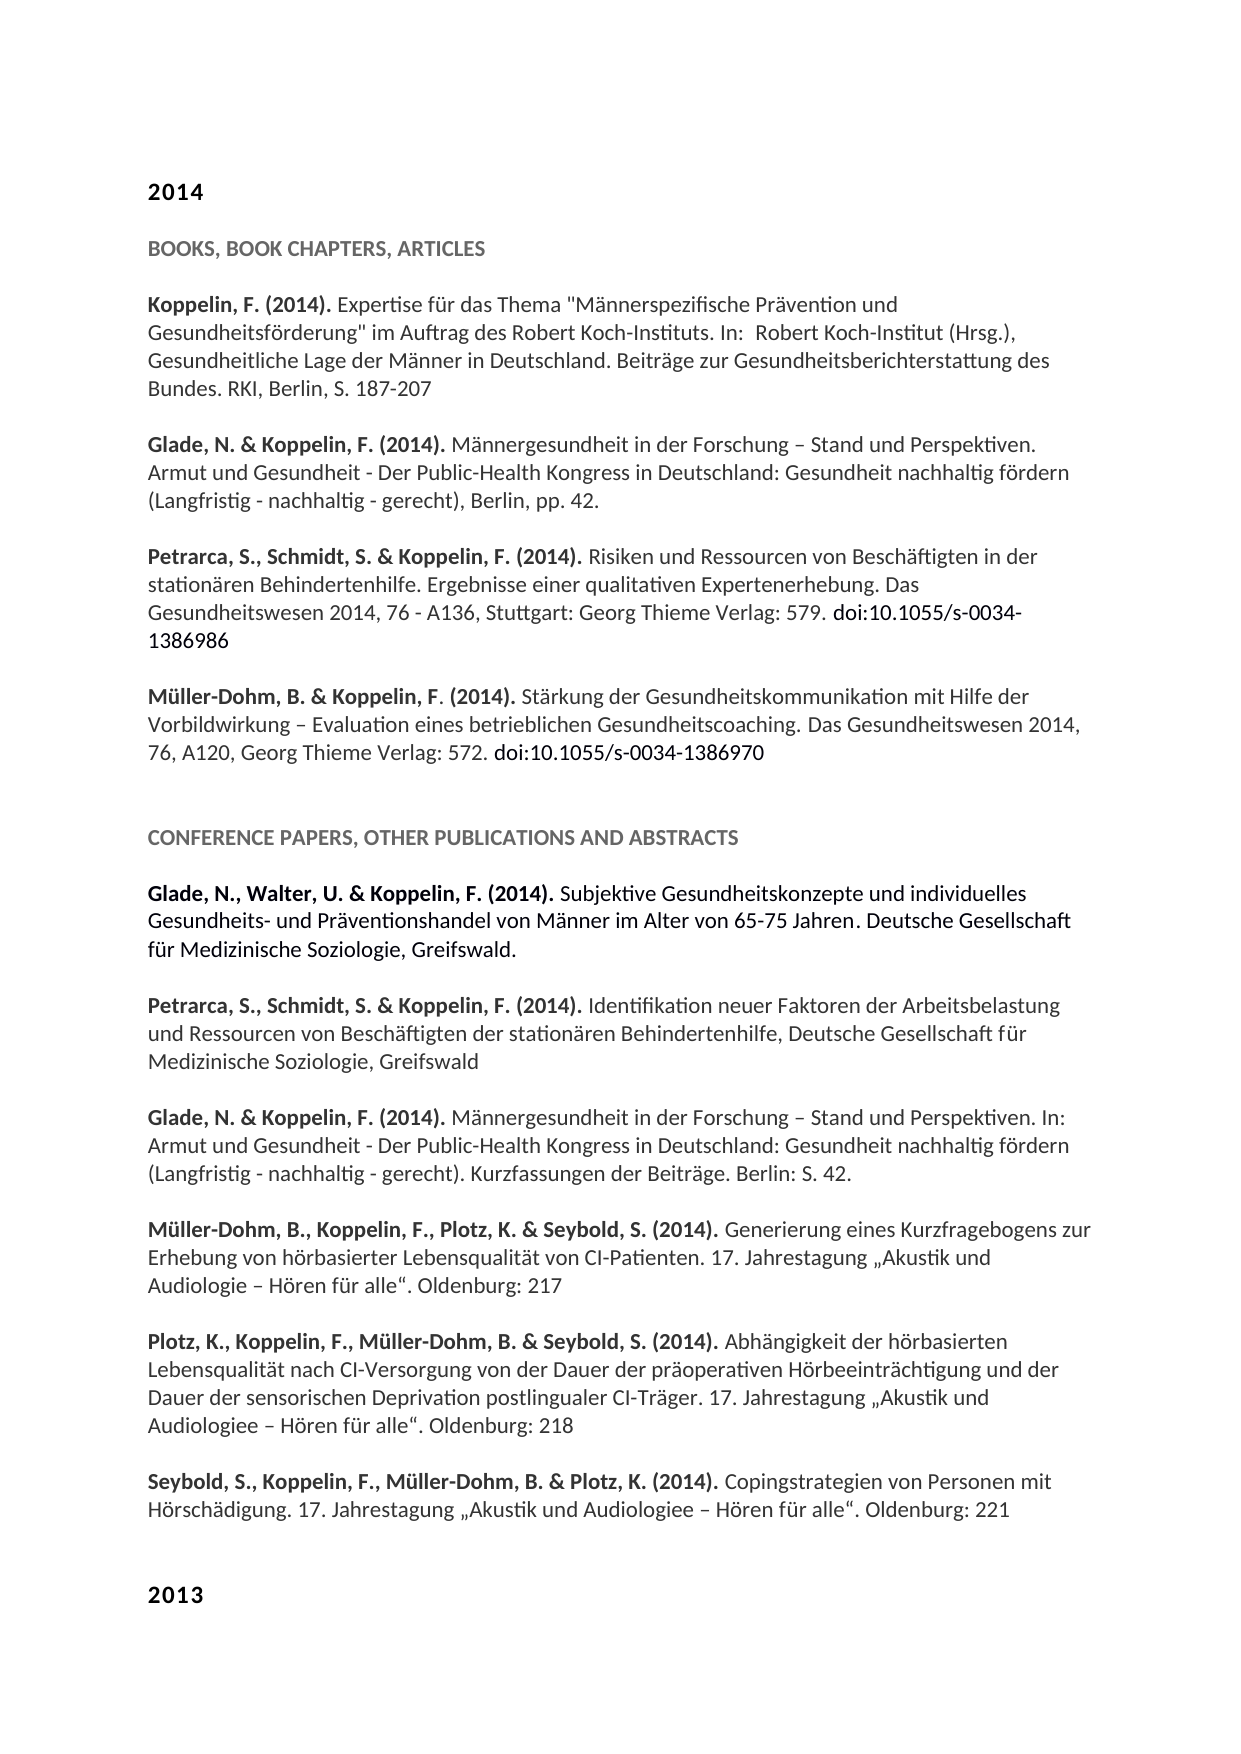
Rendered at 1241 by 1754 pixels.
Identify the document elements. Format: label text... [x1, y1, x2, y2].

text Petrarca, S., Schmidt, S. & Koppelin, F. (2014). Risiken und Ressourcen von Beschäftigten in der stationären Behindertenhilfe. Ergebnisse einer qualitativen Expertenerhebung. Das Gesundheitswesen 2014, 76 - A136, Stuttgart: Georg Thieme Verlag: 579. doi:10.1055/s-0034-1386986 [148, 542, 1093, 654]
text CONFERENCE PAPERS, OTHER PUBLICATIONS AND ABSTRACTS [148, 823, 1093, 851]
text Glade, N. & Koppelin, F. (2014). Männergesundheit in der Forschung – Stand und Perspektiven. In: Armut und Gesundheit - Der Public-Health Kongress in Deutschland: Gesundheit nachhaltig fördern (Langfristig - nachhaltig - gerecht). Kurzfassungen der Beiträge. Berlin: S. 42. [148, 1103, 1093, 1187]
text Seybold, S., Koppelin, F., Müller-Dohm, B. & Plotz, K. (2014). Copingstrategien von Personen mit Hörschädigung. 17. Jahrestagung „Akustik und Audiologiee – Hören für alle“. Oldenburg: 221 [148, 1467, 1093, 1579]
text Glade, N. & Koppelin, F. (2014). Männergesundheit in der Forschung – Stand und Perspektiven. Armut und Gesundheit - Der Public-Health Kongress in Deutschland: Gesundheit nachhaltig fördern (Langfristig - nachhaltig - gerecht), Berlin, pp. 42. [148, 430, 1093, 514]
text Müller-Dohm, B. & Koppelin, F. (2014). Stärkung der Gesundheitskommunikation mit Hilfe der Vorbildwirkung – Evaluation eines betrieblichen Gesundheitscoaching. Das Gesundheitswesen 2014, 76, A120, Georg Thieme Verlag: 572. doi:10.1055/s-0034-1386970 [148, 682, 1093, 767]
text Glade, N., Walter, U. & Koppelin, F. (2014). Subjektive Gesundheitskonzepte und individuelles Gesundheits- und Präventionshandel von Männer im Alter von 65-75 Jahren. Deutsche Gesellschaft für Medizinische Soziologie, Greifswald. [148, 879, 1093, 963]
text Plotz, K., Koppelin, F., Müller-Dohm, B. & Seybold, S. (2014). Abhängigkeit der hörbasierten Lebensqualität nach CI-Versorgung von der Dauer der präoperativen Hörbeeinträchtigung und der Dauer der sensorischen Deprivation postlingualer CI-Träger. 17. Jahrestagung „Akustik und Audiologiee – Hören für alle“. Oldenburg: 218 [148, 1327, 1093, 1439]
text Müller-Dohm, B., Koppelin, F., Plotz, K. & Seybold, S. (2014). Generierung eines Kurzfragebogens zur Erhebung von hörbasierter Lebensqualität von CI-Patienten. 17. Jahrestagung „Akustik und Audiologie – Hören für alle“. Oldenburg: 217 [148, 1215, 1093, 1299]
text Petrarca, S., Schmidt, S. & Koppelin, F. (2014). Identifikation neuer Faktoren der Arbeitsbelastung und Ressourcen von Beschäftigten der stationären Behindertenhilfe, Deutsche Gesellschaft für Medizinische Soziologie, Greifswald [148, 991, 1093, 1075]
text 2014 [148, 148, 1093, 206]
text 2013 [148, 1579, 1093, 1610]
text BOOKS, BOOK CHAPTERS, ARTICLES [148, 234, 1093, 262]
text Koppelin, F. (2014). Expertise für das Thema "Männerspezifische Prävention und Gesundheitsförderung" im Auftrag des Robert Koch-Instituts. In: Robert Koch-Institut (Hrsg.), Gesundheitliche Lage der Männer in Deutschland. Beiträge zur Gesundheitsberichterstattung des Bundes. RKI, Berlin, S. 187-207 [148, 290, 1093, 402]
